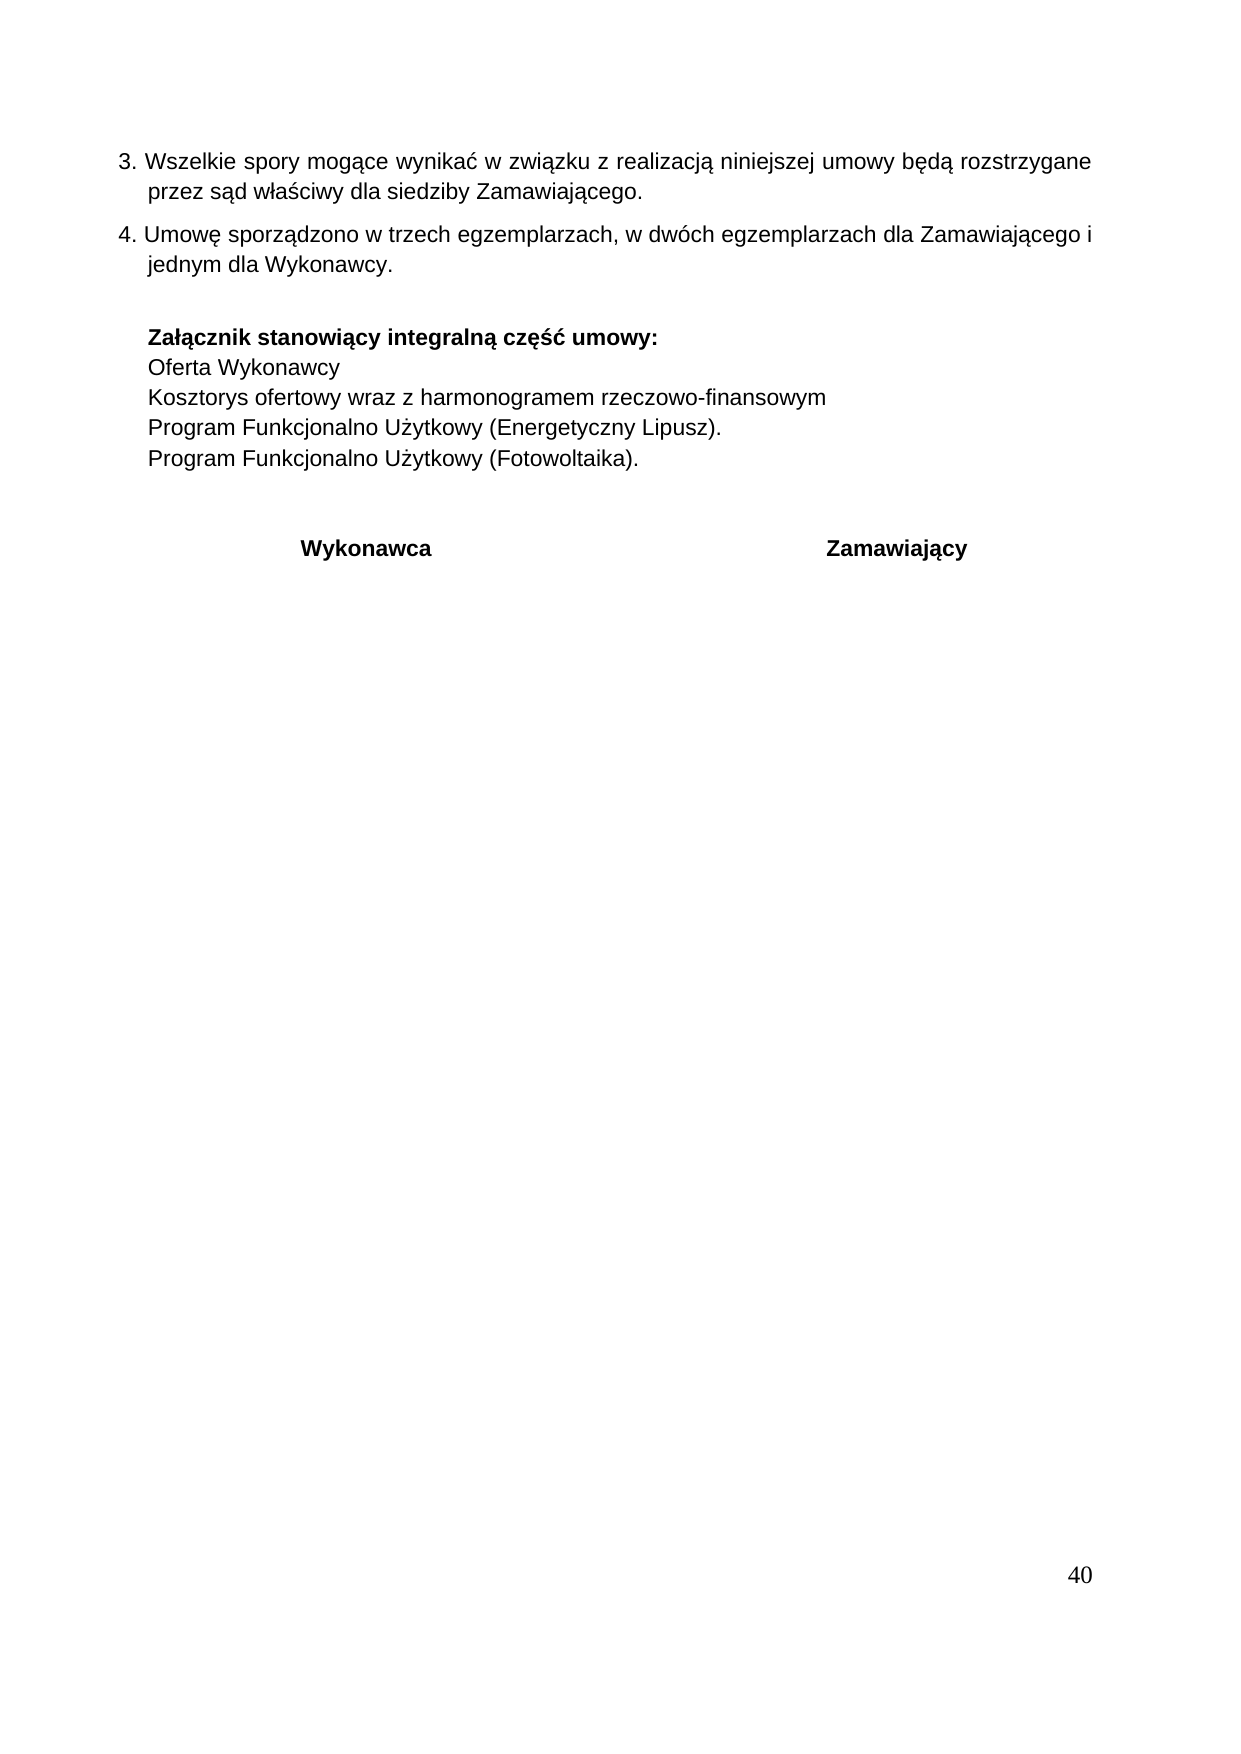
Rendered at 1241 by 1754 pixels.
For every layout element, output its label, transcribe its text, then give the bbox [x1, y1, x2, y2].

list Oferta Wykonawcy [148, 354, 1092, 380]
list 4. Umowę sporządzono w trzech egzemplarzach, w dwóch egzemplarzach dla Zamawiającego i jednym dla Wykonawcy. [118, 221, 1092, 277]
list Kosztorys ofertowy wraz z harmonogramem rzeczowo-finansowym [148, 384, 1092, 411]
list 3. Wszelkie spory mogące wynikać w związku z realizacją niniejszej umowy będą rozstrzygane przez sąd właściwy dla siedziby Zamawiającego. [118, 148, 1092, 204]
list Program Funkcjonalno Użytkowy (Fotowoltaika). [148, 444, 1092, 471]
list Załącznik stanowiący integralną część umowy: [148, 324, 1092, 350]
list Program Funkcjonalno Użytkowy (Energetyczny Lipusz). [148, 414, 1092, 441]
list Wykonawca Zamawiający [148, 535, 1092, 562]
